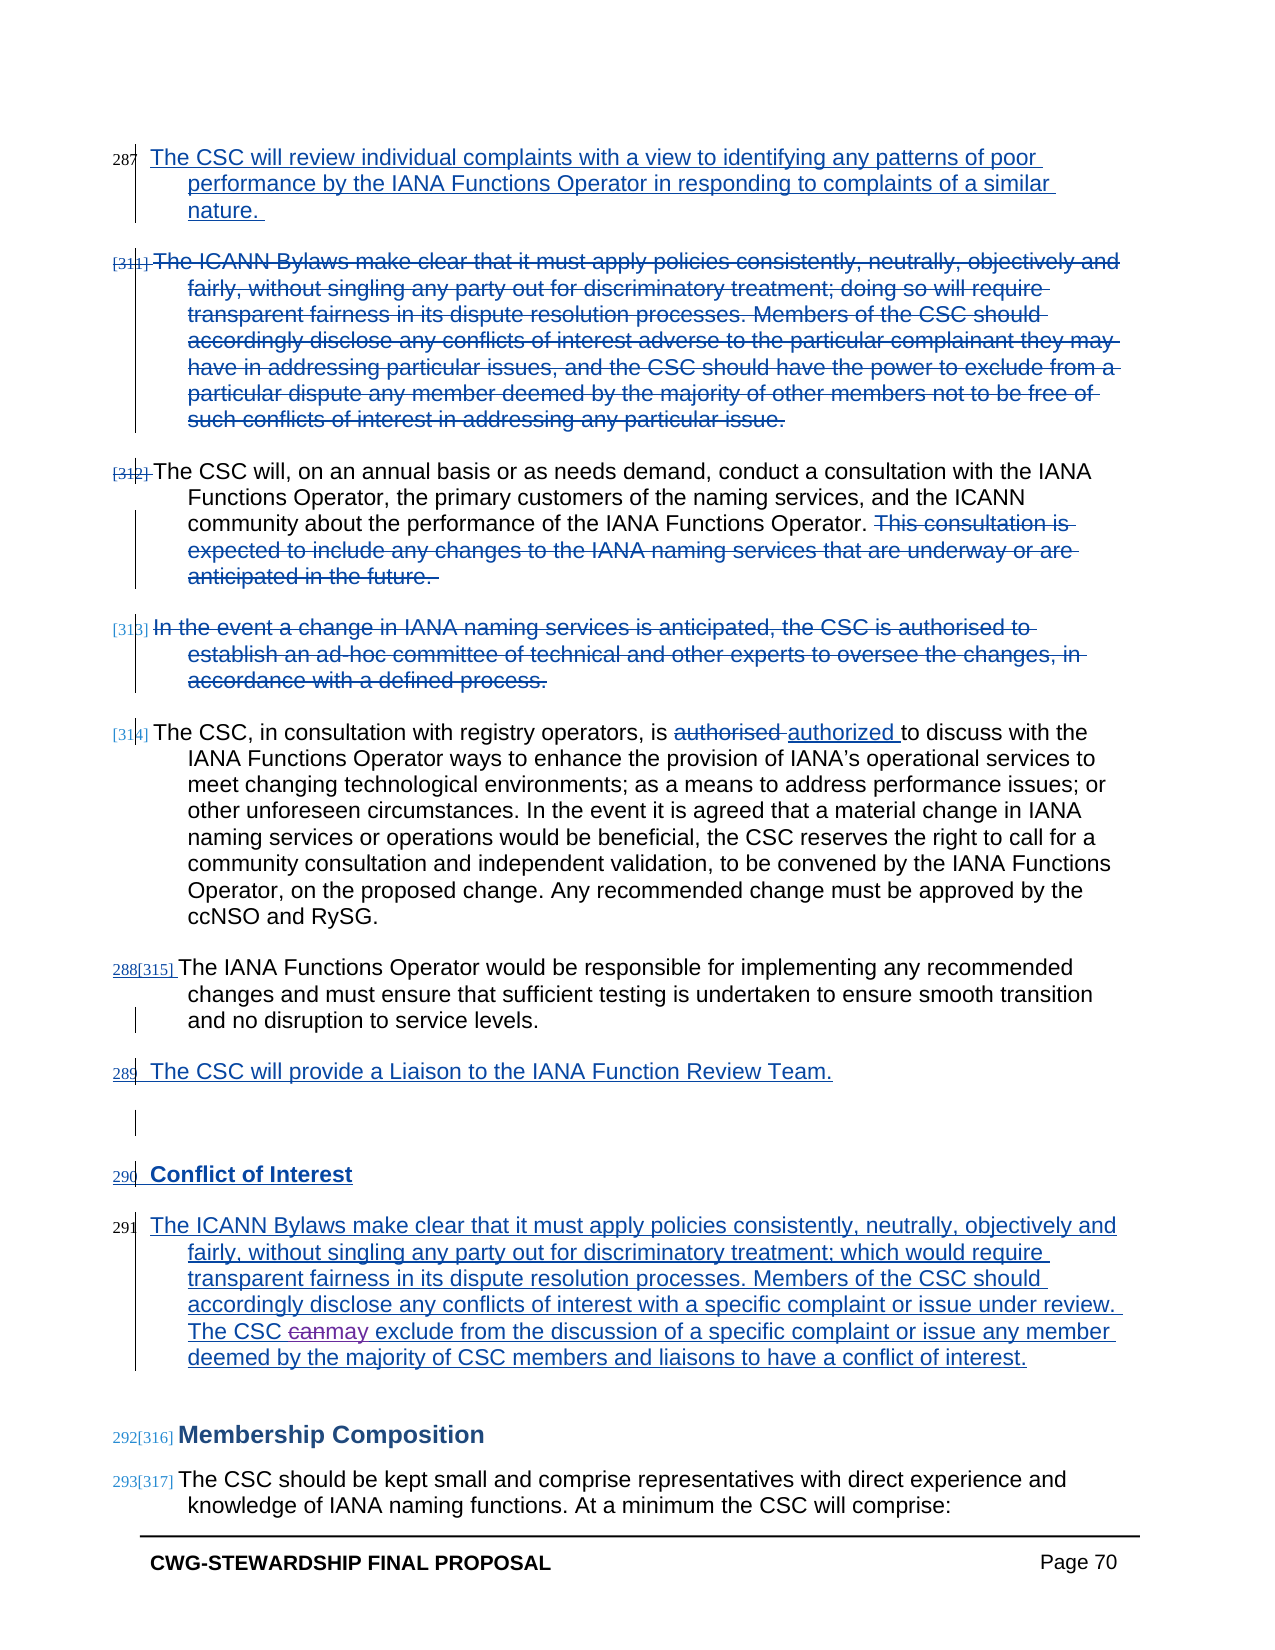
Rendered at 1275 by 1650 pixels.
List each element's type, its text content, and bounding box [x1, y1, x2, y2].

text The CSC, in consultation with registry operators, is to discuss with the IANA Functions Operator ways to enhance the provision of IANA’s operational services to meet changing technological environments; as a means to address performance issues; or other unforeseen circumstances. In the event it is agreed that a material change in IANA naming services or operations would be beneficial, the CSC reserves the right to call for a community consultation and independent validation, to be convened by the IANA Functions Operator, on the proposed change. Any recommended change must be approved by the ccNSO and RySG. [112, 718, 1123, 929]
subtitle Membership Composition [112, 1421, 1123, 1449]
text The IANA Functions Operator would be responsible for implementing any recommended changes and must ensure that sufficient testing is undertaken to ensure smooth transition and no disruption to service levels. [112, 954, 1123, 1033]
text The CSC will, on an annual basis or as needs demand, conduct a consultation with the IANA Functions Operator, the primary customers of the naming services, and the ICANN community about the performance of the IANA Functions Operator. [112, 458, 1123, 589]
text The CSC should be kept small and comprise representatives with direct experience and knowledge of IANA naming functions. At a minimum the CSC will comprise: [112, 1466, 1123, 1519]
